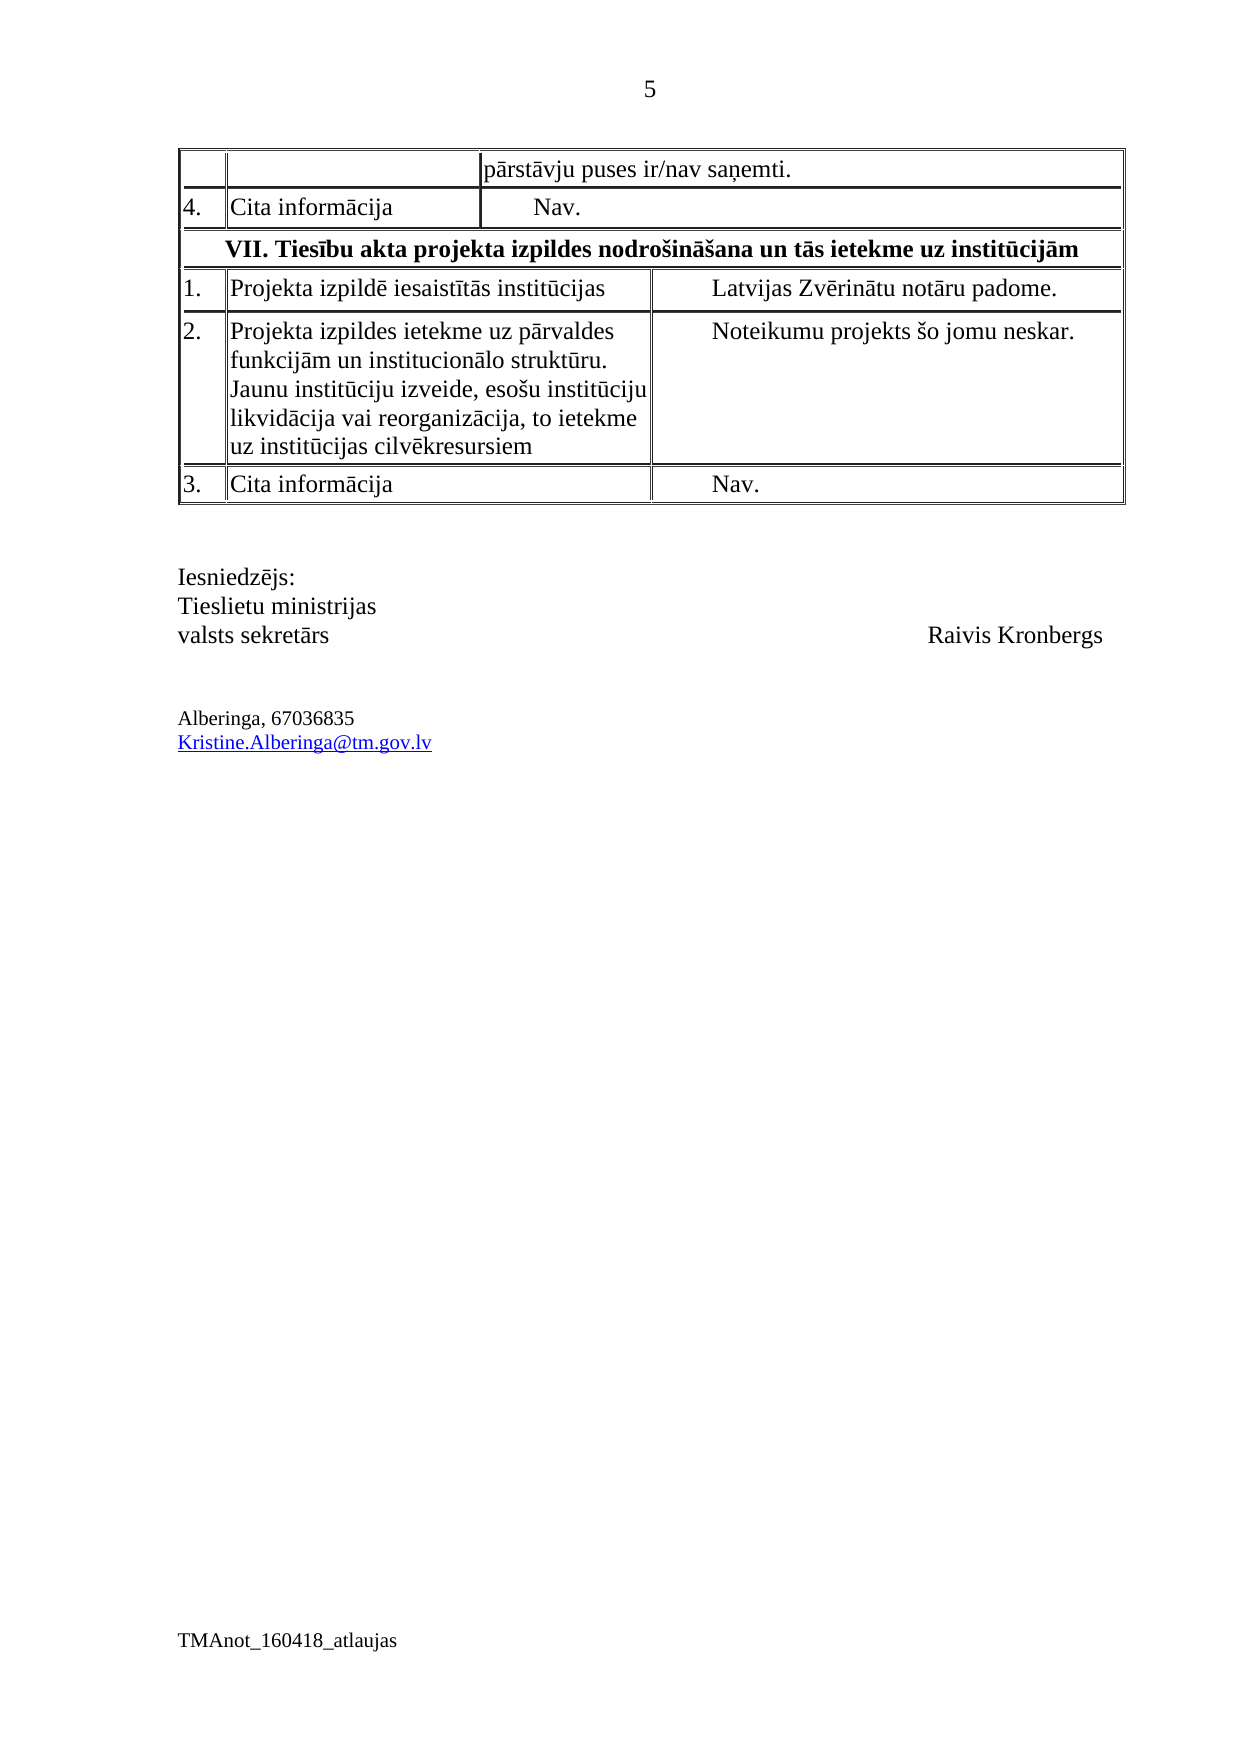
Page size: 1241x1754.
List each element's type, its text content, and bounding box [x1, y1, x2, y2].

text Tieslietu ministrijas [177, 591, 1122, 620]
table_cell Cita informācija [228, 189, 479, 227]
text Iesniedzējs: [177, 562, 1122, 591]
table_cell Projekta izpildē iesaistītās institūcijas [228, 270, 650, 310]
text valsts sekretārs Raivis Kronbergs [177, 620, 1122, 648]
table_cell Latvijas Zvērinātu notāru padome. [653, 266, 1123, 310]
table_cell 2. [181, 310, 225, 463]
table_cell 1. [181, 266, 225, 310]
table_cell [480, 151, 1123, 186]
table_cell 4. [181, 186, 225, 227]
table_cell 3. [181, 151, 227, 186]
table_cell Noteikumu projekts šo jomu neskar. [653, 310, 1123, 463]
text Kristine.Alberinga@tm.gov.lv [177, 730, 1122, 754]
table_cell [227, 149, 480, 186]
table_cell Cita informācija [227, 467, 652, 501]
table_cell VII. Tiesību akta projekta izpildes nodrošināšana un tās ietekme uz institūcijām [181, 227, 1123, 266]
table_cell Nav. [652, 463, 1123, 501]
table_cell Nav. [482, 186, 1123, 227]
table_cell Projekta izpildes ietekme uz pārvaldes funkcijām un institucionālo struktūru. Jaunu institūciju izveide, esošu institūciju likvidācija vai reorganizācija, to ietekme uz institūcijas cilvēkresursiem [228, 313, 650, 463]
table_cell 3. [181, 463, 227, 501]
text Alberinga, 67036835 [177, 706, 1122, 730]
